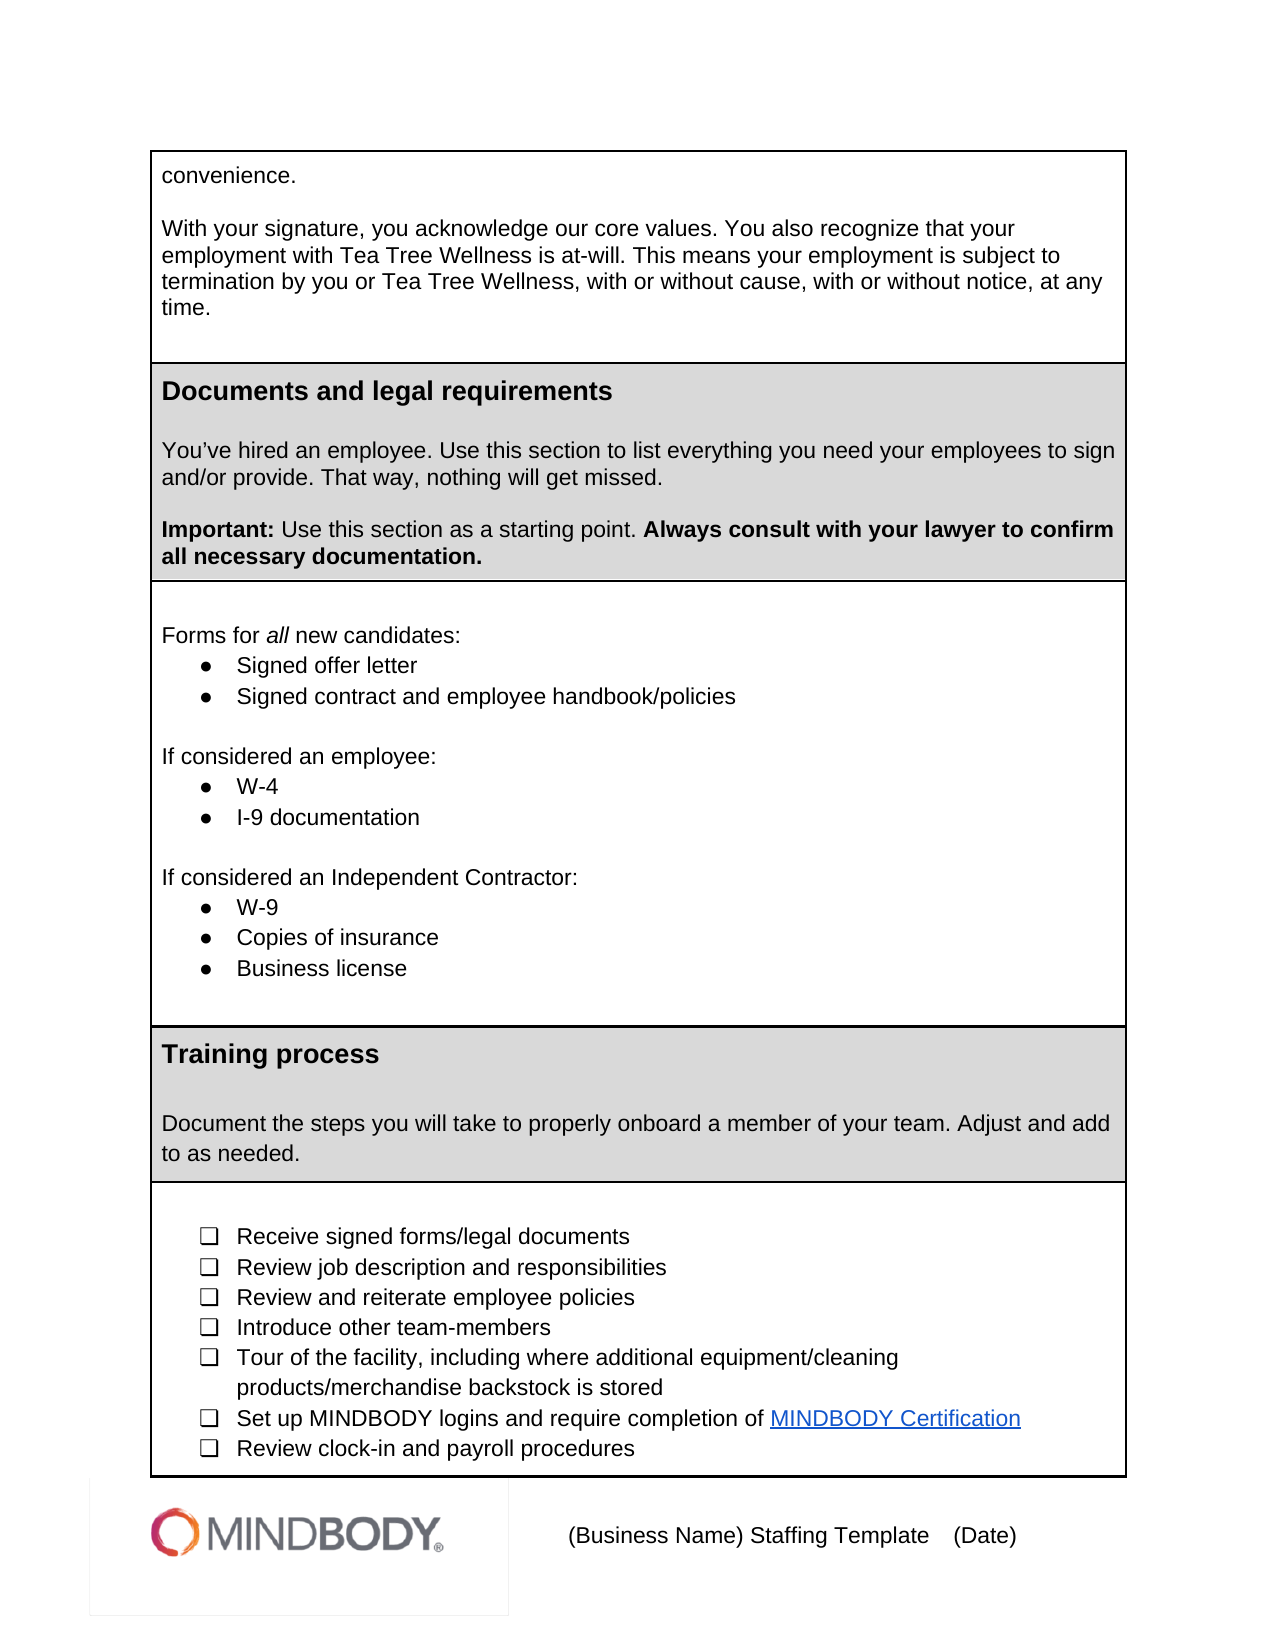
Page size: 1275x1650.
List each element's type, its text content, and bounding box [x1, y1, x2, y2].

table_cell Forms for all new candidates: Signed offer letter Signed contract and employee handbook/policies If considered an employee: W-4 I-9 documentation If considered an Independent Contractor: W-9 Copies of insurance Business license [152, 582, 1125, 1025]
picture [89, 1478, 509, 1616]
table_cell Training process Document the steps you will take to properly onboard a member of your team. Adjust and add to as needed. [152, 1028, 1125, 1181]
table_cell Documents and legal requirements You’ve hired an employee. Use this section to list everything you need your employees to sign and/or provide. That way, nothing will get missed. Important: Use this section as a starting point. Always consult with your lawyer to confirm all necessary documentation. [152, 364, 1125, 579]
